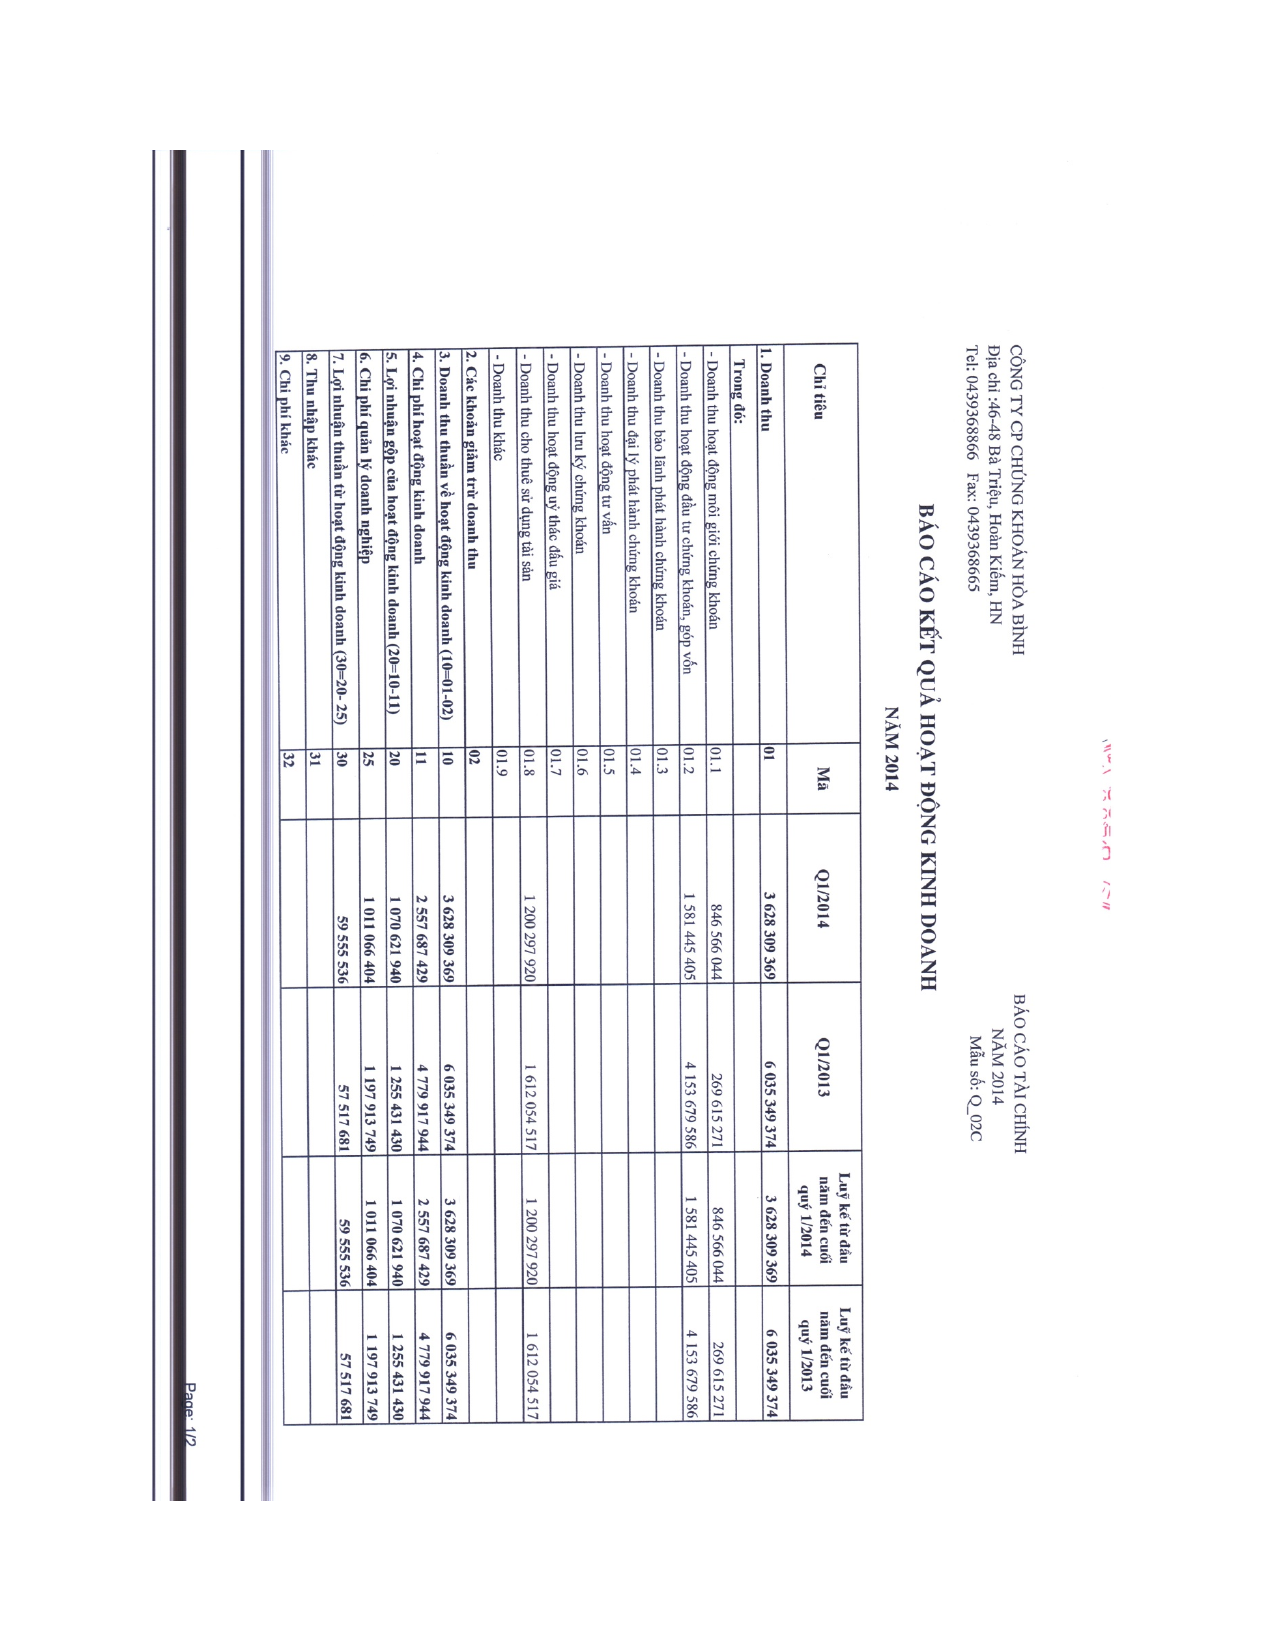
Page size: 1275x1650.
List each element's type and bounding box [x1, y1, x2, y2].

picture [150, 150, 1125, 1501]
